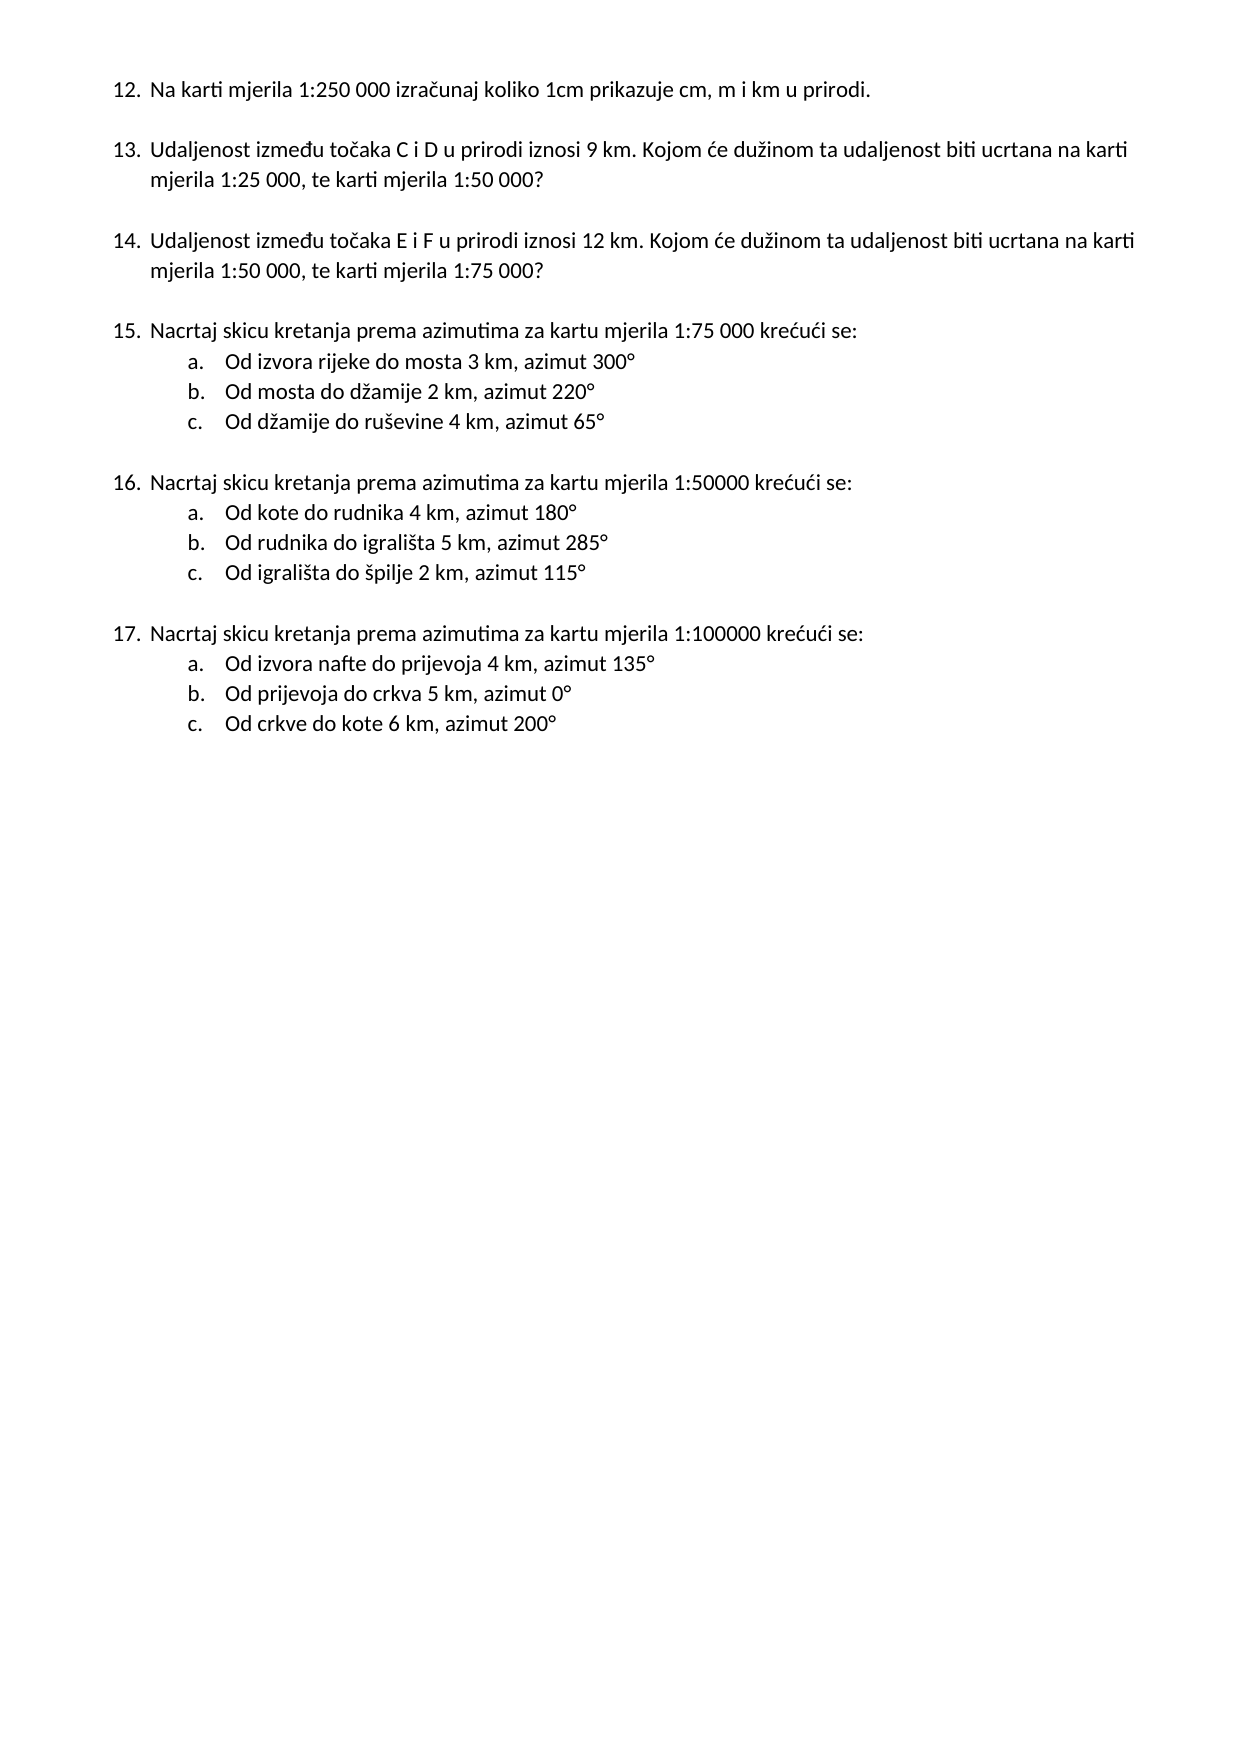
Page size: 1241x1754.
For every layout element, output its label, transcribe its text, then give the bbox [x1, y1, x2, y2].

list Od džamije do ruševine 4 km, azimut 65° [187, 407, 1165, 435]
list Nacrtaj skicu kretanja prema azimutima za kartu mjerila 1:50000 krećući se: [112, 468, 1165, 496]
list Od mosta do džamije 2 km, azimut 220° [187, 377, 1165, 405]
list Od izvora rijeke do mosta 3 km, azimut 300° [187, 347, 1165, 375]
list Od rudnika do igrališta 5 km, azimut 285° [187, 528, 1165, 556]
list Od prijevoja do crkva 5 km, azimut 0° [187, 679, 1165, 707]
list Od crkve do kote 6 km, azimut 200° [187, 709, 1165, 737]
list Na karti mjerila 1:250 000 izračunaj koliko 1cm prikazuje cm, m i km u prirodi. [112, 75, 1165, 103]
list Od izvora nafte do prijevoja 4 km, azimut 135° [187, 649, 1165, 677]
list Udaljenost između točaka C i D u prirodi iznosi 9 km. Kojom će dužinom ta udaljenost biti ucrtana na karti mjerila 1:25 000, te karti mjerila 1:50 000? [112, 135, 1165, 194]
list Od kote do rudnika 4 km, azimut 180° [187, 498, 1165, 526]
list Nacrtaj skicu kretanja prema azimutima za kartu mjerila 1:100000 krećući se: [112, 619, 1165, 647]
list Od igrališta do špilje 2 km, azimut 115° [187, 558, 1165, 586]
list Udaljenost između točaka E i F u prirodi iznosi 12 km. Kojom će dužinom ta udaljenost biti ucrtana na karti mjerila 1:50 000, te karti mjerila 1:75 000? [112, 226, 1165, 284]
list Nacrtaj skicu kretanja prema azimutima za kartu mjerila 1:75 000 krećući se: [112, 317, 1165, 345]
